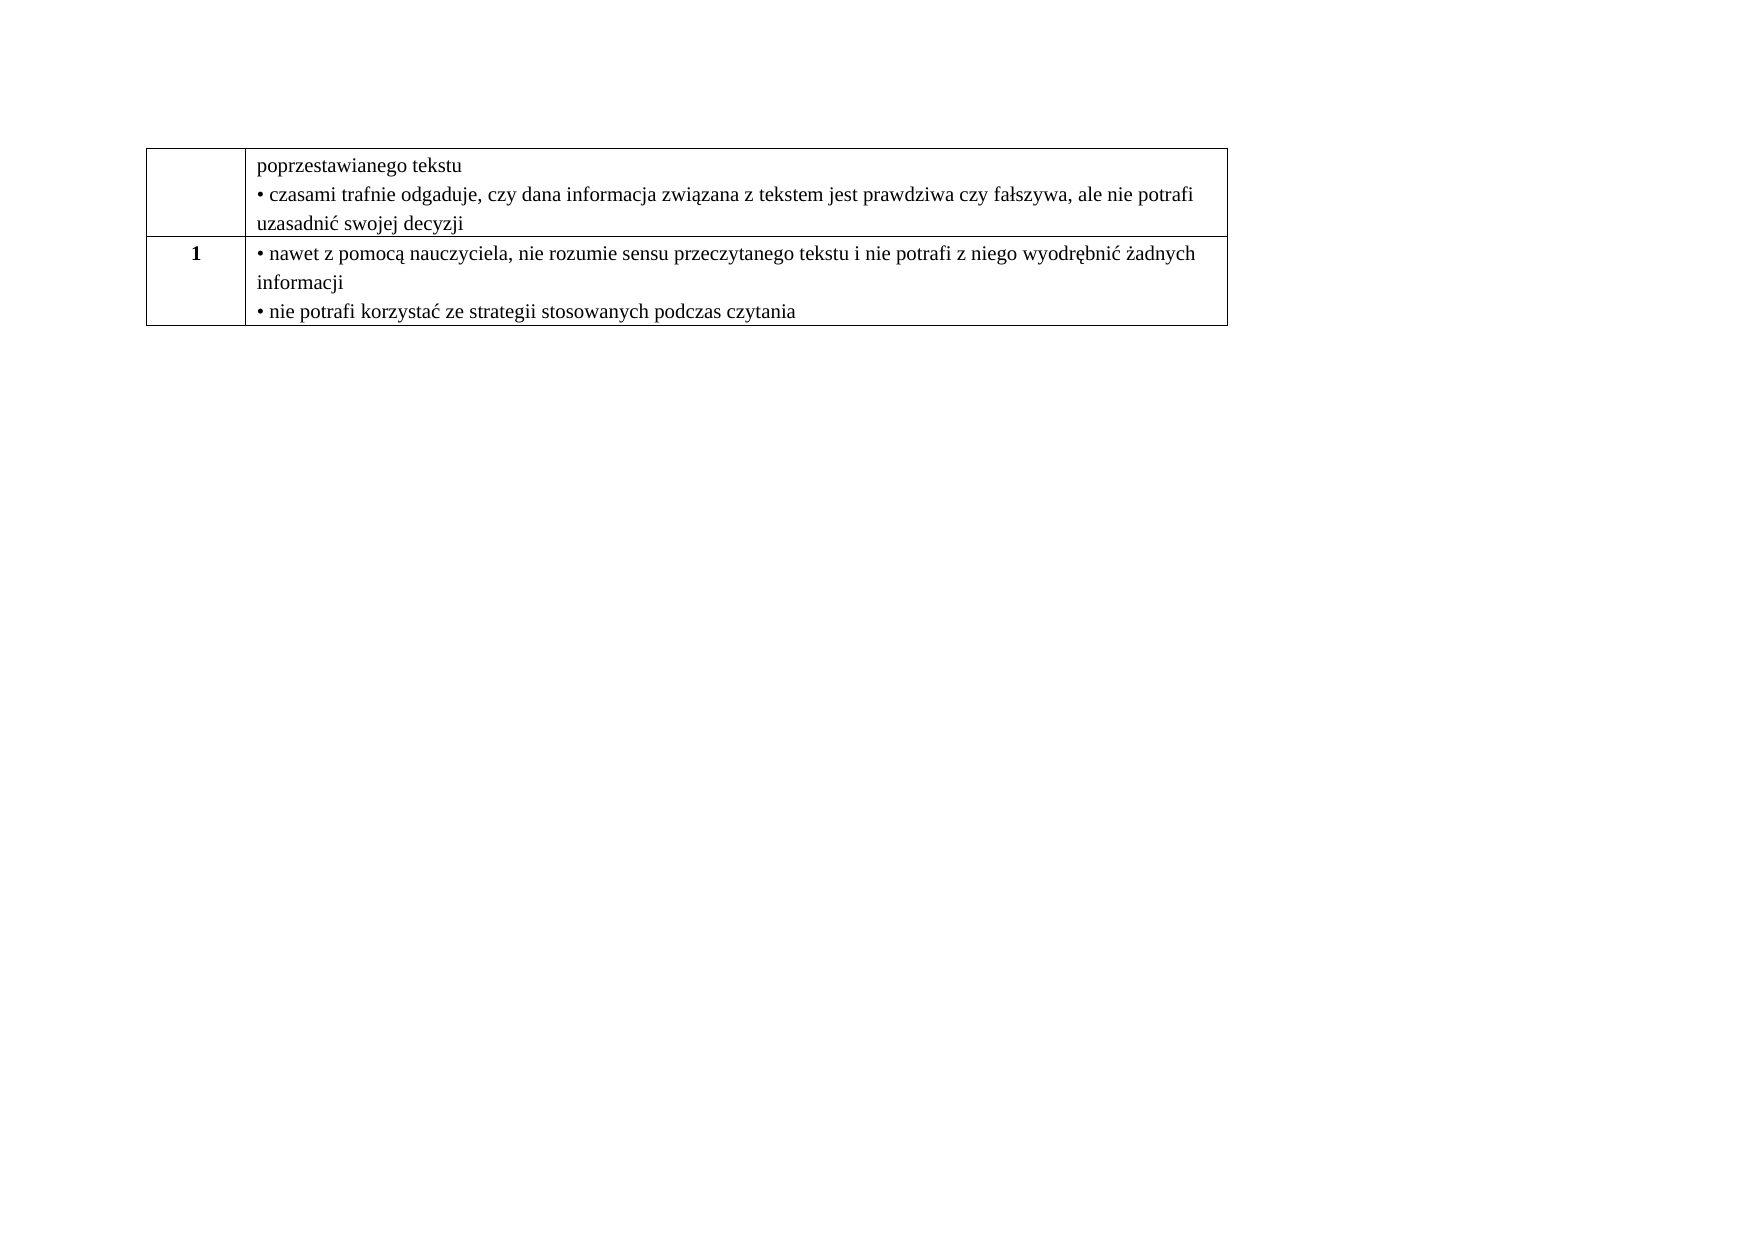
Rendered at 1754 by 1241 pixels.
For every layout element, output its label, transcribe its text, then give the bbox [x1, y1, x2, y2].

table_cell • nawet z pomocą nauczyciela, nie rozumie sensu przeczytanego tekstu i nie potrafi z niego wyodrębnić żadnych informacji • nie potrafi korzystać ze strategii stosowanych podczas czytania [246, 237, 1227, 325]
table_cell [246, 149, 1227, 236]
table_cell 1 [147, 237, 245, 325]
table_cell 2 [147, 149, 245, 236]
